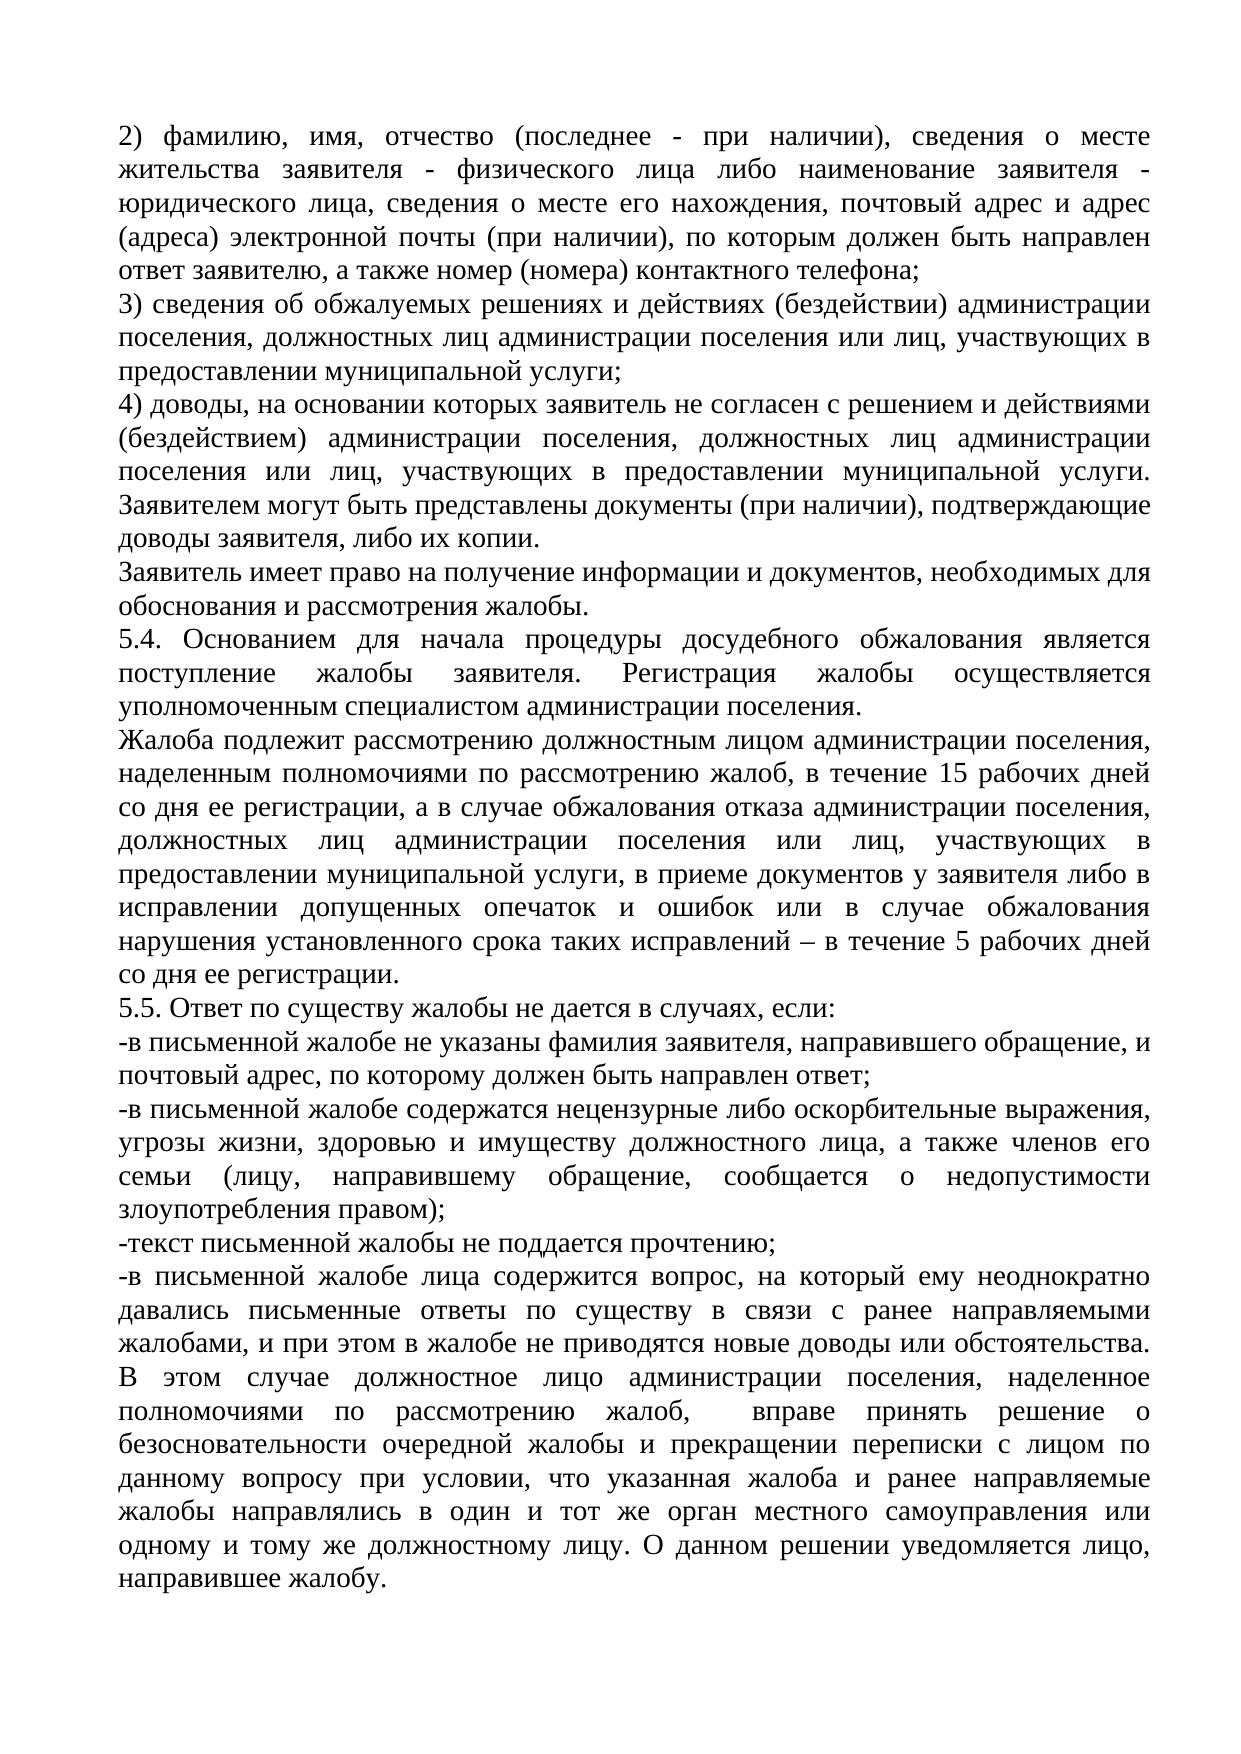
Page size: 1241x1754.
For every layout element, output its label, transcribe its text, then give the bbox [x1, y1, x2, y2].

text Заявитель имеет право на получение информации и документов, необходимых для обоснования и рассмотрения жалобы. [118, 554, 1152, 621]
text 5.4. Основанием для начала процедуры досудебного обжалования является поступление жалобы заявителя. Регистрация жалобы осуществляется уполномоченным специалистом администрации поселения. [118, 621, 1152, 722]
text Жалоба подлежит рассмотрению должностным лицом администрации поселения, наделенным полномочиями по рассмотрению жалоб, в течение 15 рабочих дней со дня ее регистрации, а в случае обжалования отказа администрации поселения, должностных лиц администрации поселения или лиц, участвующих в предоставлении муниципальной услуги, в приеме документов у заявителя либо в исправлении допущенных опечаток и ошибок или в случае обжалования нарушения установленного срока таких исправлений – в течение 5 рабочих дней со дня ее регистрации. [118, 722, 1152, 990]
text -текст письменной жалобы не поддается прочтению; [118, 1225, 1152, 1258]
text -в письменной жалобе не указаны фамилия заявителя, направившего обращение, и почтовый адрес, по которому должен быть направлен ответ; [118, 1024, 1152, 1091]
text 4) доводы, на основании которых заявитель не согласен с решением и действиями (бездействием) администрации поселения, должностных лиц администрации поселения или лиц, участвующих в предоставлении муниципальной услуги. Заявителем могут быть представлены документы (при наличии), подтверждающие доводы заявителя, либо их копии. [118, 386, 1152, 554]
text 2) фамилию, имя, отчество (последнее - при наличии), сведения о месте жительства заявителя - физического лица либо наименование заявителя - юридического лица, сведения о месте его нахождения, почтовый адрес и адрес (адреса) электронной почты (при наличии), по которым должен быть направлен ответ заявителю, а также номер (номера) контактного телефона; [118, 118, 1152, 286]
text -в письменной жалобе содержатся нецензурные либо оскорбительные выражения, угрозы жизни, здоровью и имуществу должностного лица, а также членов его семьи (лицу, направившему обращение, сообщается о недопустимости злоупотребления правом); [118, 1091, 1152, 1225]
text 5.5. Ответ по существу жалобы не дается в случаях, если: [118, 990, 1152, 1024]
text -в письменной жалобе лица содержится вопрос, на который ему неоднократно давались письменные ответы по существу в связи с ранее направляемыми жалобами, и при этом в жалобе не приводятся новые доводы или обстоятельства. В этом случае должностное лицо администрации поселения, наделенное полномочиями по рассмотрению жалоб, вправе принять решение о безосновательности очередной жалобы и прекращении переписки с лицом по данному вопросу при условии, что указанная жалоба и ранее направляемые жалобы направлялись в один и тот же орган местного самоуправления или одному и тому же должностному лицу. О данном решении уведомляется лицо, направившее жалобу. [118, 1258, 1152, 1594]
text 3) сведения об обжалуемых решениях и действиях (бездействии) администрации поселения, должностных лиц администрации поселения или лиц, участвующих в предоставлении муниципальной услуги; [118, 286, 1152, 386]
